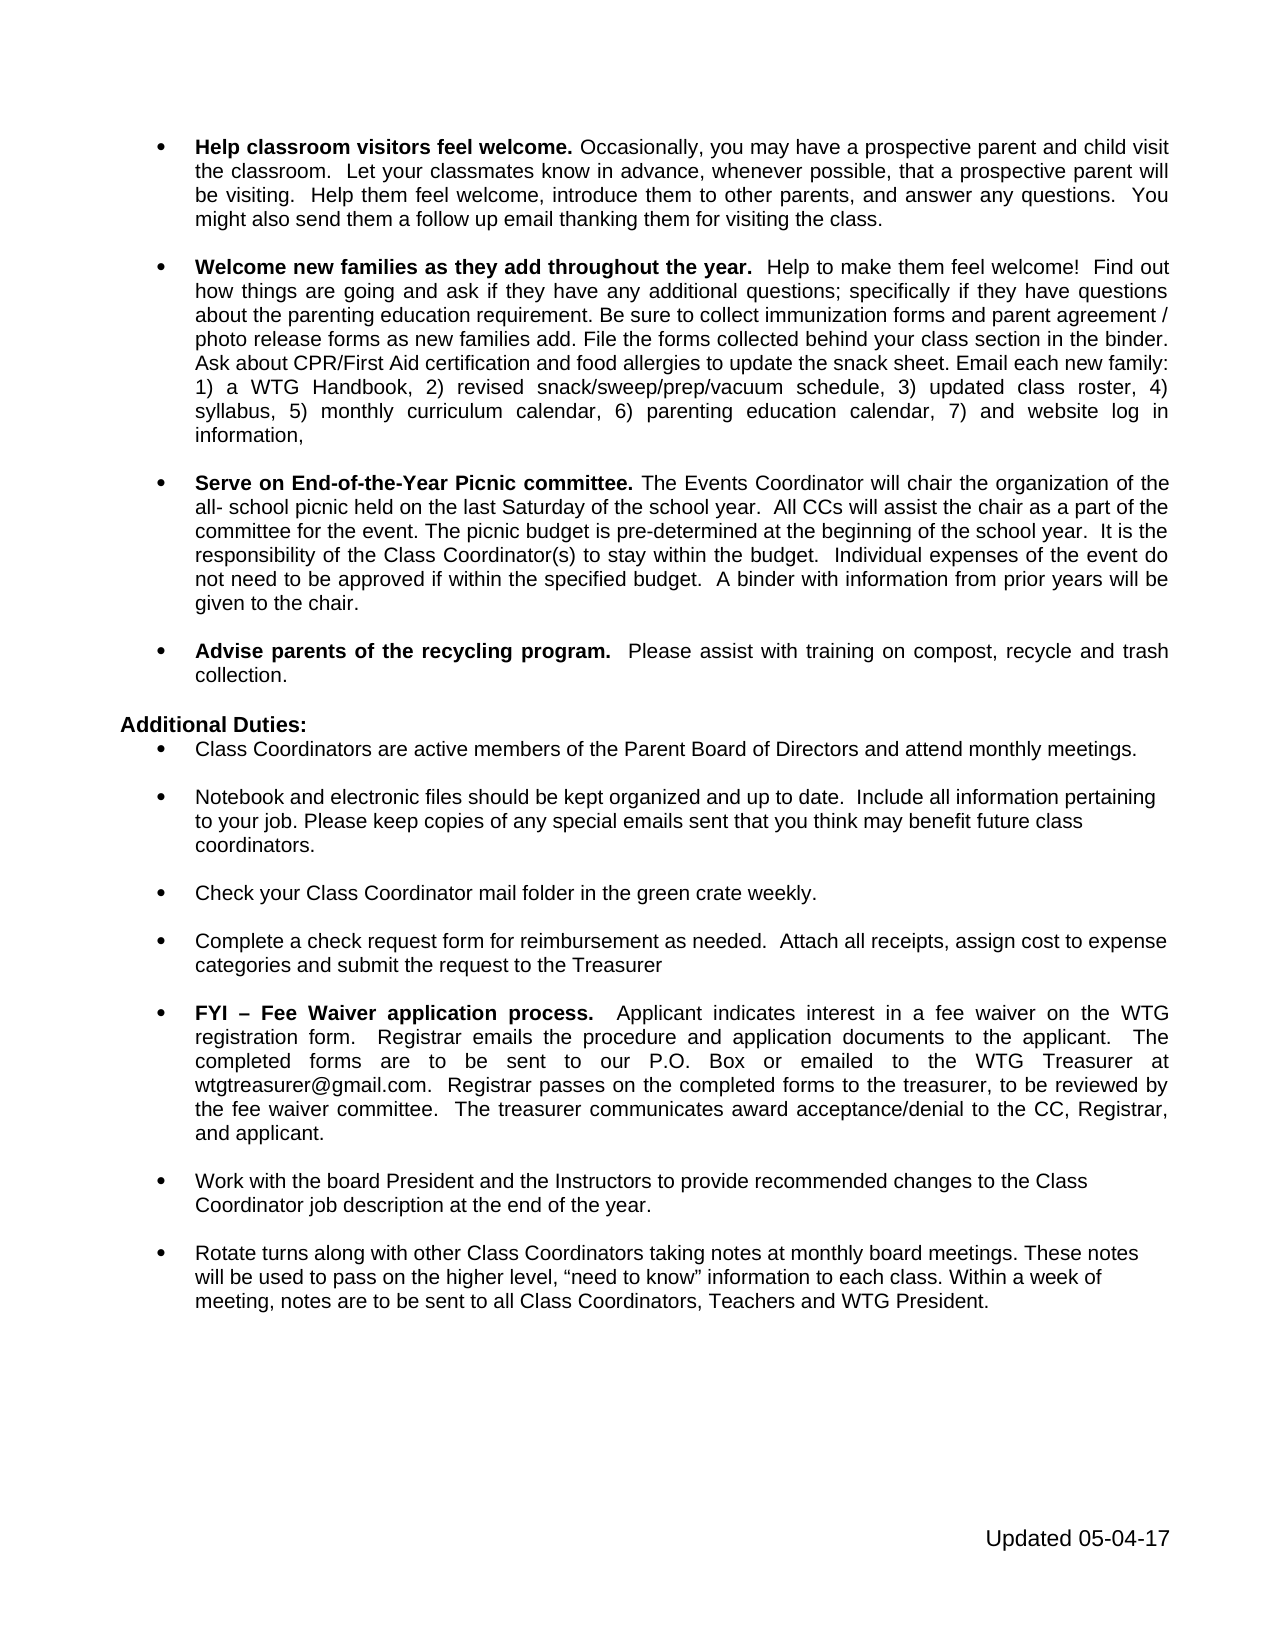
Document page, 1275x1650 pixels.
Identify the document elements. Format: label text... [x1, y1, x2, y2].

text Additional Duties: [120, 712, 1170, 737]
list Serve on End-of-the-Year Picnic committee. The Events Coordinator will chair the organization of the all- school picnic held on the last Saturday of the school year. All CCs will assist the chair as a part of the committee for the event. The picnic budget is pre-determined at the beginning of the school year. It is the responsibility of the Class Coordinator(s) to stay within the budget. Individual expenses of the event do not need to be approved if within the specified budget. A binder with information from prior years will be given to the chair. [157, 471, 1170, 614]
list Welcome new families as they add throughout the year. Help to make them feel welcome! Find out how things are going and ask if they have any additional questions; specifically if they have questions about the parenting education requirement. Be sure to collect immunization forms and parent agreement / photo release forms as new families add. File the forms collected behind your class section in the binder. Ask about CPR/First Aid certification and food allergies to update the snack sheet. Email each new family: 1) a WTG Handbook, 2) revised snack/sweep/prep/vacuum schedule, 3) updated class roster, 4) syllabus, 5) monthly curriculum calendar, 6) parenting education calendar, 7) and website log in information, [157, 255, 1170, 447]
list Rotate turns along with other Class Coordinators taking notes at monthly board meetings. These notes will be used to pass on the higher level, “need to know” information to each class. Within a week of meeting, notes are to be sent to all Class Coordinators, Teachers and WTG President. [157, 1241, 1170, 1313]
list Class Coordinators are active members of the Parent Board of Directors and attend monthly meetings. [157, 737, 1170, 761]
list Check your Class Coordinator mail folder in the green crate weekly. [157, 881, 1170, 905]
list Complete a check request form for reimbursement as needed. Attach all receipts, assign cost to expense categories and submit the request to the Treasurer [157, 929, 1170, 977]
list Advise parents of the recycling program. Please assist with training on compost, recycle and trash collection. [157, 638, 1170, 686]
list Help classroom visitors feel welcome. Occasionally, you may have a prospective parent and child visit the classroom. Let your classmates know in advance, whenever possible, that a prospective parent will be visiting. Help them feel welcome, introduce them to other parents, and answer any questions. You might also send them a follow up email thanking them for visiting the class. [157, 135, 1170, 231]
list Notebook and electronic files should be kept organized and up to date. Include all information pertaining to your job. Please keep copies of any special emails sent that you think may benefit future class coordinators. [157, 785, 1170, 857]
list FYI – Fee Waiver application process. Applicant indicates interest in a fee waiver on the WTG registration form. Registrar emails the procedure and application documents to the applicant. The completed forms are to be sent to our P.O. Box or emailed to the WTG Treasurer at wtgtreasurer@gmail.com. Registrar passes on the completed forms to the treasurer, to be reviewed by the fee waiver committee. The treasurer communicates award acceptance/denial to the CC, Registrar, and applicant. [157, 1001, 1170, 1145]
list Work with the board President and the Instructors to provide recommended changes to the Class Coordinator job description at the end of the year. [157, 1169, 1170, 1217]
